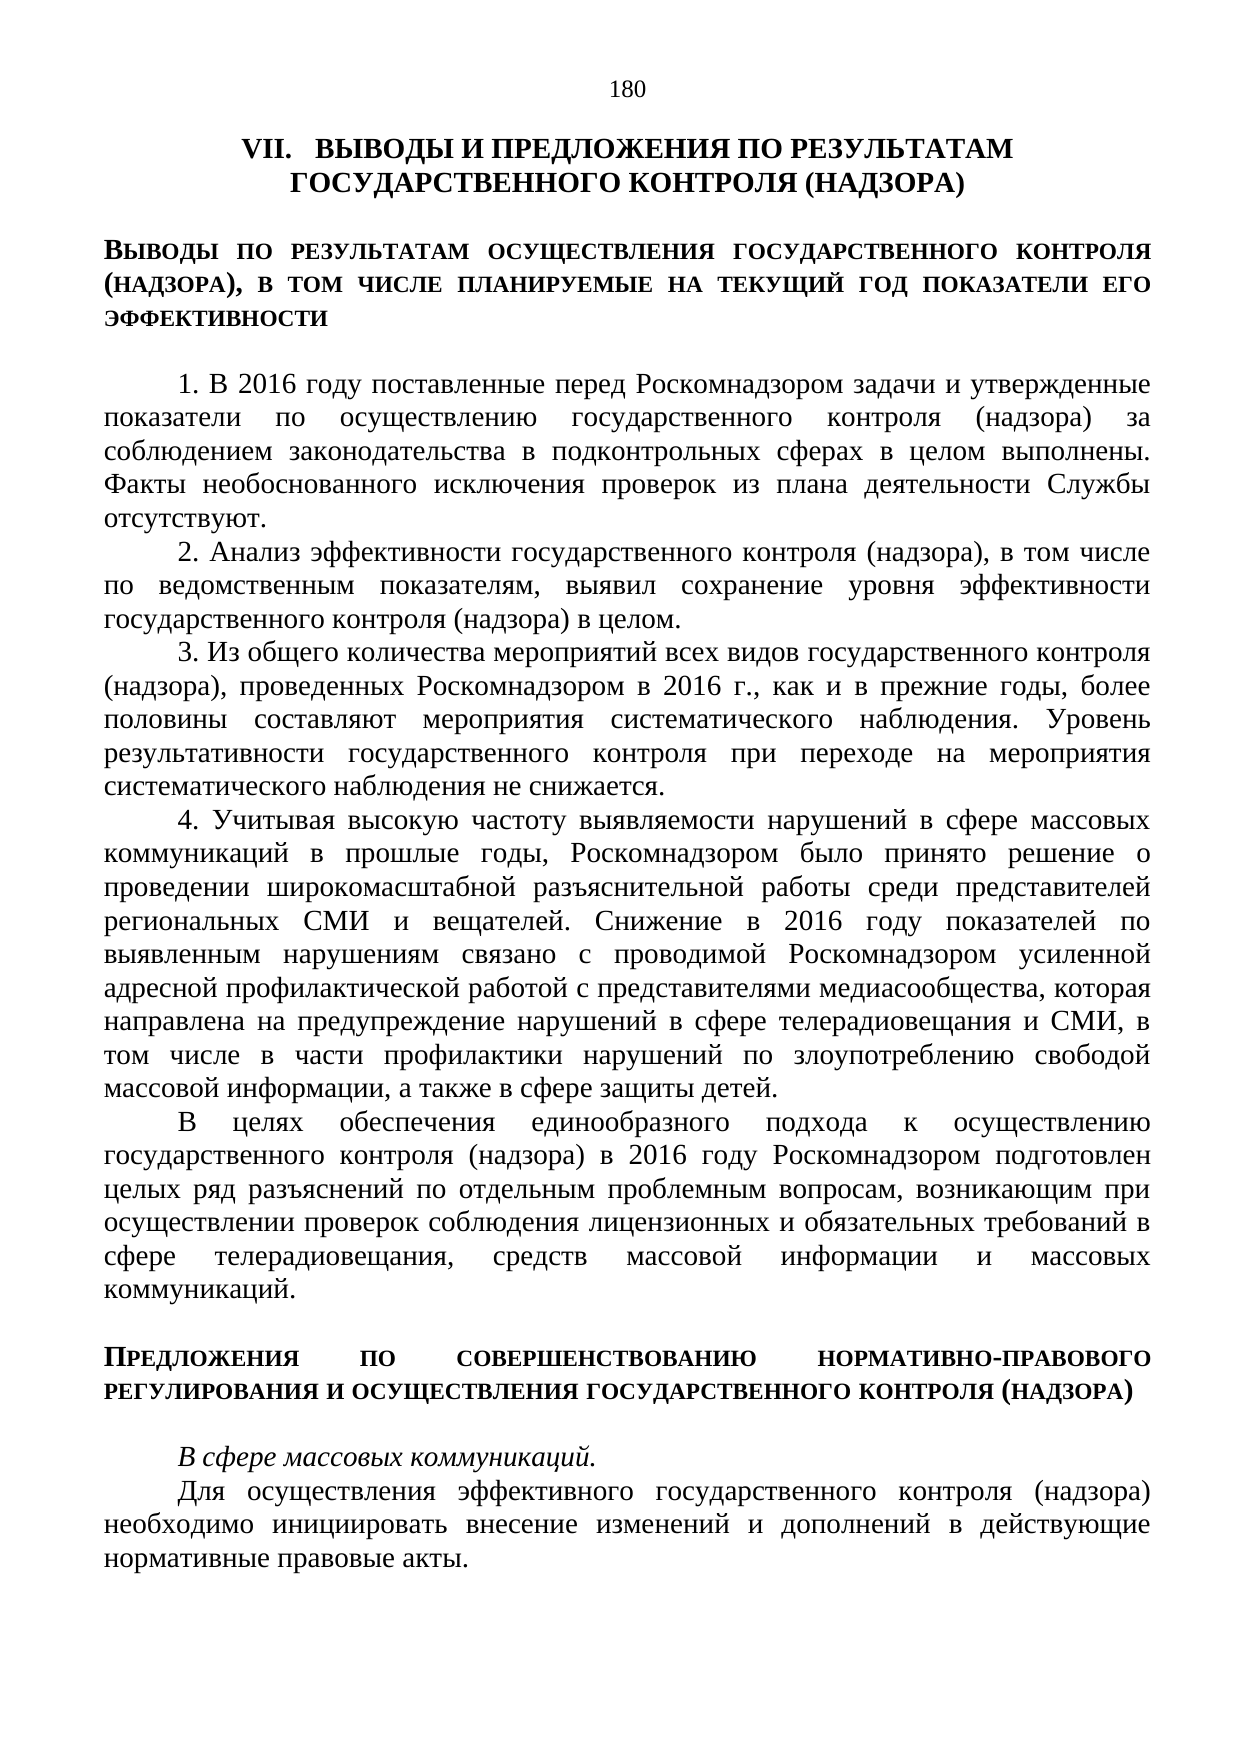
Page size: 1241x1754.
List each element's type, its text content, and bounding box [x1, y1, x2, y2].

subtitle Предложения по совершенствованию нормативно-правового регулирования и осуществления государственного контроля (надзора) [103, 1339, 1152, 1406]
text 2. Анализ эффективности государственного контроля (надзора), в том числе по ведомственным показателям, выявил сохранение уровня эффективности государственного контроля (надзора) в целом. [103, 534, 1152, 634]
list ВЫВОДЫ И ПРЕДЛОЖЕНИЯ ПО РЕЗУЛЬТАТАМ ГОСУДАРСТВЕННОГО КОНТРОЛЯ (НАДЗОРА) [103, 131, 1152, 198]
text 3. Из общего количества мероприятий всех видов государственного контроля (надзора), проведенных Роскомнадзором в 2016 г., как и в прежние годы, более половины составляют мероприятия систематического наблюдения. Уровень результативности государственного контроля при переходе на мероприятия систематического наблюдения не снижается. [103, 634, 1152, 802]
text Для осуществления эффективного государственного контроля (надзора) необходимо инициировать внесение изменений и дополнений в действующие нормативные правовые акты. [103, 1473, 1152, 1573]
text В сфере массовых коммуникаций. [103, 1439, 1152, 1473]
text 1. В 2016 году поставленные перед Роскомнадзором задачи и утвержденные показатели по осуществлению государственного контроля (надзора) за соблюдением законодательства в подконтрольных сферах в целом выполнены. Факты необоснованного исключения проверок из плана деятельности Службы отсутствуют. [103, 366, 1152, 534]
text В целях обеспечения единообразного подхода к осуществлению государственного контроля (надзора) в 2016 году Роскомнадзором подготовлен целых ряд разъяснений по отдельным проблемным вопросам, возникающим при осуществлении проверок соблюдения лицензионных и обязательных требований в сфере телерадиовещания, средств массовой информации и массовых коммуникаций. [103, 1104, 1152, 1305]
subtitle Выводы по результатам осуществления государственного контроля (надзора), в том числе планируемые на текущий год показатели его эффективности [103, 232, 1152, 332]
text 4. Учитывая высокую частоту выявляемости нарушений в сфере массовых коммуникаций в прошлые годы, Роскомнадзором было принято решение о проведении широкомасштабной разъяснительной работы среди представителей региональных СМИ и вещателей. Снижение в 2016 году показателей по выявленным нарушениям связано с проводимой Роскомнадзором усиленной адресной профилактической работой с представителями медиасообщества, которая направлена на предупреждение нарушений в сфере телерадиовещания и СМИ, в том числе в части профилактики нарушений по злоупотреблению свободой массовой информации, а также в сфере защиты детей. [103, 802, 1152, 1104]
